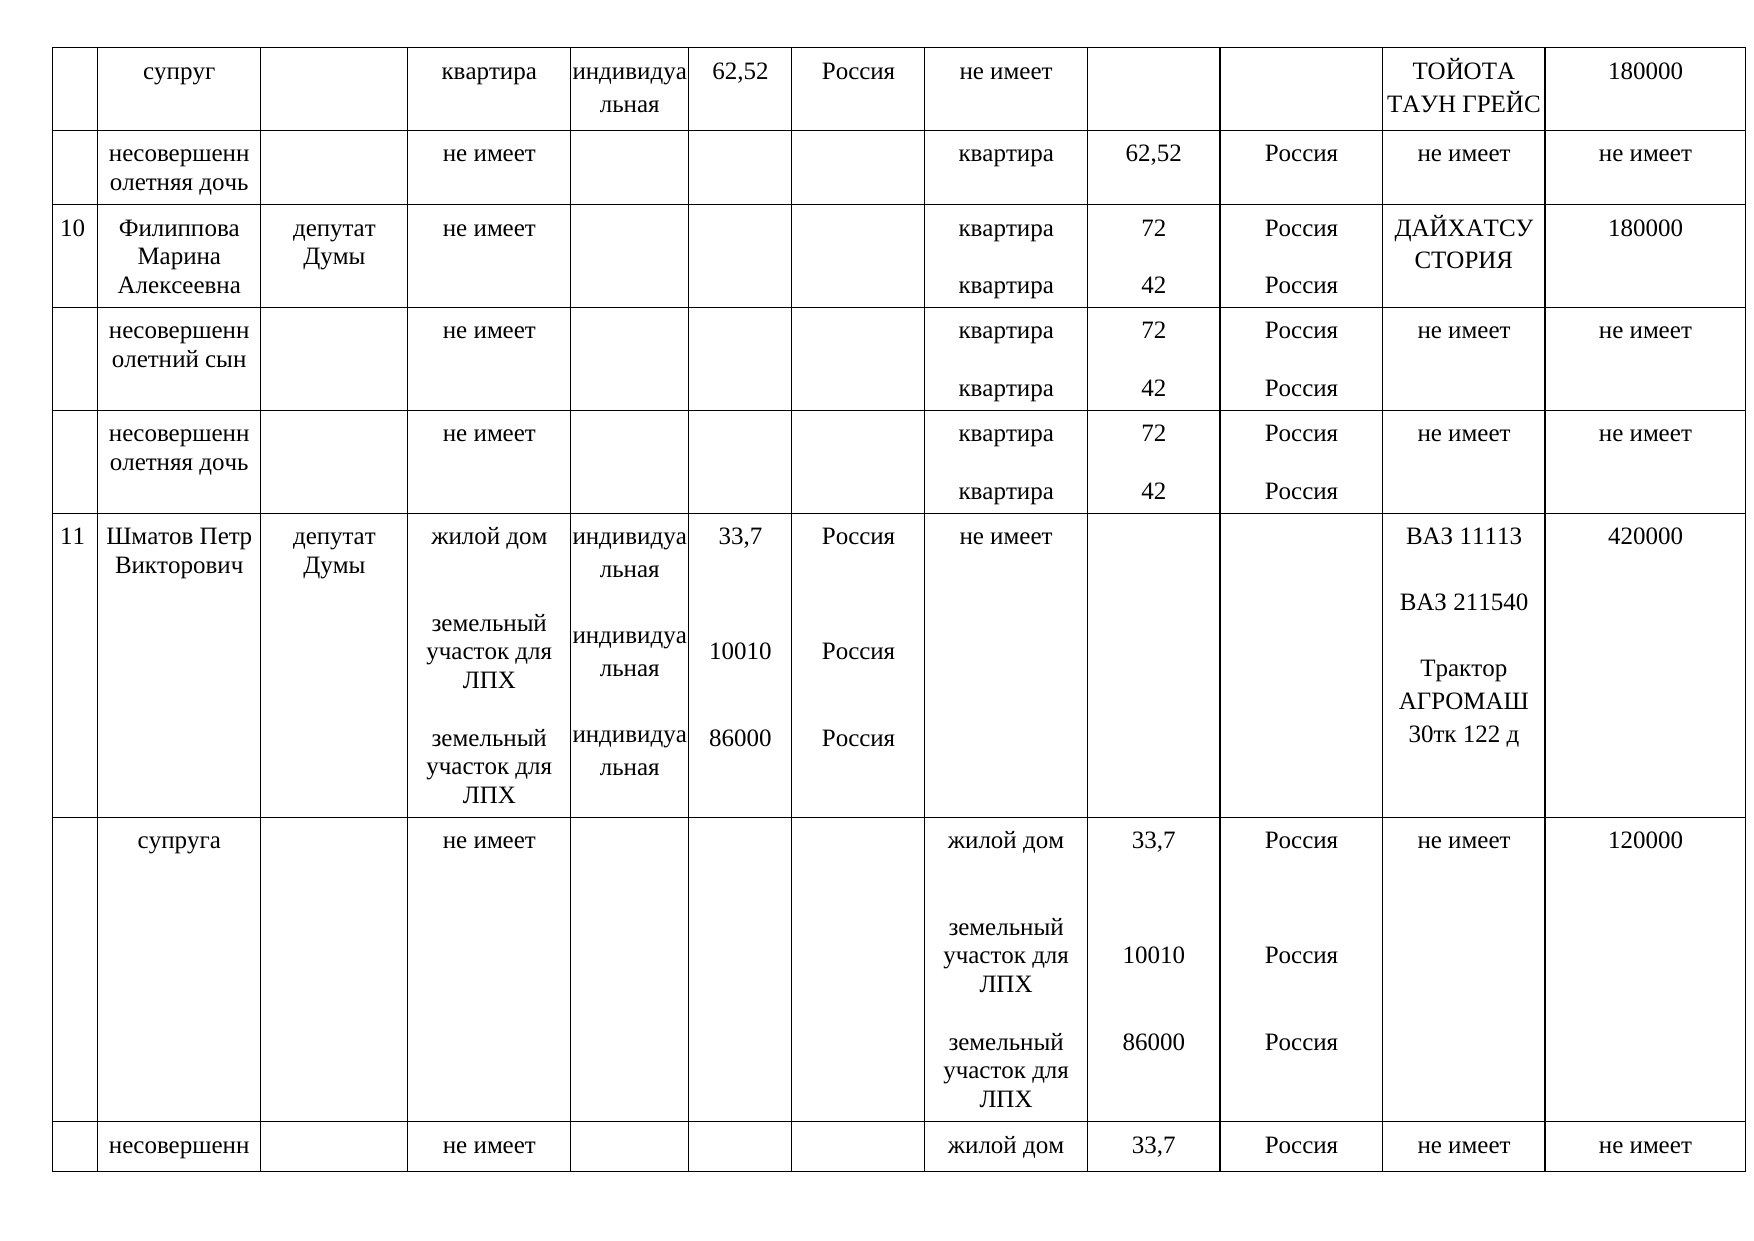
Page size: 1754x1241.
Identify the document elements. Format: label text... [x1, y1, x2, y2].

table_cell 33,7 10010 86000 [689, 514, 791, 817]
table_cell 180000 [1546, 48, 1745, 129]
table_cell [792, 411, 924, 512]
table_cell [1221, 1122, 1382, 1171]
table_cell [1088, 514, 1219, 817]
table_cell не имеет [1546, 411, 1745, 512]
table_cell ТОЙОТА ТАУН ГРЕЙС [1383, 48, 1544, 129]
table_cell [1088, 48, 1219, 129]
table_cell 120000 [1546, 818, 1745, 1121]
table_cell не имеет [1383, 1122, 1544, 1171]
table_cell квартира [408, 48, 570, 129]
table_cell [53, 131, 97, 204]
table_cell квартира квартира [925, 411, 1087, 512]
table_cell [261, 411, 407, 512]
table_cell 11 [53, 514, 97, 817]
table_cell Россия Россия [1221, 411, 1382, 512]
table_cell [689, 205, 791, 307]
table_cell несовершеннолетний сын [98, 308, 260, 409]
table_cell [792, 131, 924, 204]
table_cell Россия Россия [1221, 308, 1382, 409]
table_cell Шматов Петр Викторович [98, 514, 260, 817]
table_cell не имеет [925, 514, 1087, 817]
table_cell несовершеннолетняя дочь [98, 411, 260, 512]
table_cell 72 42 [1088, 411, 1219, 512]
table_cell [261, 1122, 407, 1171]
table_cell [98, 1122, 260, 1171]
table_cell 33,7 10010 86000 [1088, 818, 1219, 1121]
table_cell [1221, 48, 1382, 129]
table_cell депутат Думы [261, 205, 407, 307]
table_cell 180000 [1546, 205, 1745, 307]
table_cell индивидуальная [571, 48, 688, 129]
table_cell Россия Россия Россия [792, 514, 924, 817]
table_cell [925, 1122, 1087, 1171]
table_cell 72 42 [1088, 205, 1219, 307]
table_cell [1221, 514, 1382, 817]
table_cell 10 [53, 205, 97, 307]
table_cell не имеет [408, 1122, 570, 1171]
table_cell Россия Россия Россия [1221, 818, 1382, 1121]
table_cell 33,7 10010 86000 [1088, 1122, 1219, 1171]
table_cell индивидуальная индивидуальная индивидуальная [571, 514, 688, 817]
table_cell [53, 818, 97, 1121]
table_cell Филиппова Марина Алексеевна [98, 205, 260, 307]
table_cell Россия [792, 48, 924, 129]
table_cell [261, 131, 407, 204]
table_cell [261, 308, 407, 409]
table_cell [792, 818, 924, 1121]
table_cell [261, 818, 407, 1121]
table_cell 62,52 [1088, 131, 1219, 204]
table_cell [53, 48, 97, 129]
table_cell [689, 1122, 791, 1171]
table_cell жилой дом земельный участок для ЛПХ земельный участок для ЛПХ [408, 514, 570, 817]
table_cell Россия [1221, 131, 1382, 204]
table_cell квартира квартира [925, 205, 1087, 307]
table_cell ВАЗ 11113 ВАЗ 211540 Трактор АГРОМАШ 30тк 122 д [1383, 514, 1544, 817]
table_cell не имеет [1383, 308, 1544, 409]
table_cell супруг [98, 48, 260, 129]
table_cell ДАЙХАТСУ СТОРИЯ [1383, 205, 1544, 307]
table_cell не имеет [408, 411, 570, 512]
table_cell не имеет [1383, 411, 1544, 512]
table_cell [689, 818, 791, 1121]
table_cell не имеет [1383, 131, 1544, 204]
table_cell [571, 411, 688, 512]
table_cell не имеет [408, 131, 570, 204]
table_cell [792, 308, 924, 409]
table_cell [53, 1122, 97, 1171]
table_cell 420000 [1546, 514, 1745, 817]
table_cell Россия Россия [1221, 205, 1382, 307]
table_cell не имеет [1546, 131, 1745, 204]
table_cell [261, 48, 407, 129]
table_cell супруга [98, 818, 260, 1121]
table_cell не имеет [408, 818, 570, 1121]
table_cell не имеет [1383, 818, 1544, 1121]
table_cell [53, 308, 97, 409]
table_cell квартира квартира [925, 308, 1087, 409]
table_cell не имеет [925, 48, 1087, 129]
table_cell квартира [925, 131, 1087, 204]
table_cell 62,52 [689, 48, 791, 129]
table_cell не имеет [1546, 308, 1745, 409]
table_cell [571, 1122, 688, 1171]
table_cell [571, 308, 688, 409]
table_cell не имеет [408, 308, 570, 409]
table_cell [53, 411, 97, 512]
table_cell 72 42 [1088, 308, 1219, 409]
table_cell [571, 205, 688, 307]
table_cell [925, 818, 1087, 1121]
table_cell [792, 1122, 924, 1171]
table_cell не имеет [1546, 1122, 1745, 1171]
table_cell [571, 131, 688, 204]
table_cell [689, 411, 791, 512]
table_cell [689, 308, 791, 409]
table_cell [689, 131, 791, 204]
table_cell депутат Думы [261, 514, 407, 817]
table_cell [792, 205, 924, 307]
table_cell не имеет [408, 205, 570, 307]
table_cell несовершеннолетняя дочь [98, 131, 260, 204]
table_cell [571, 818, 688, 1121]
